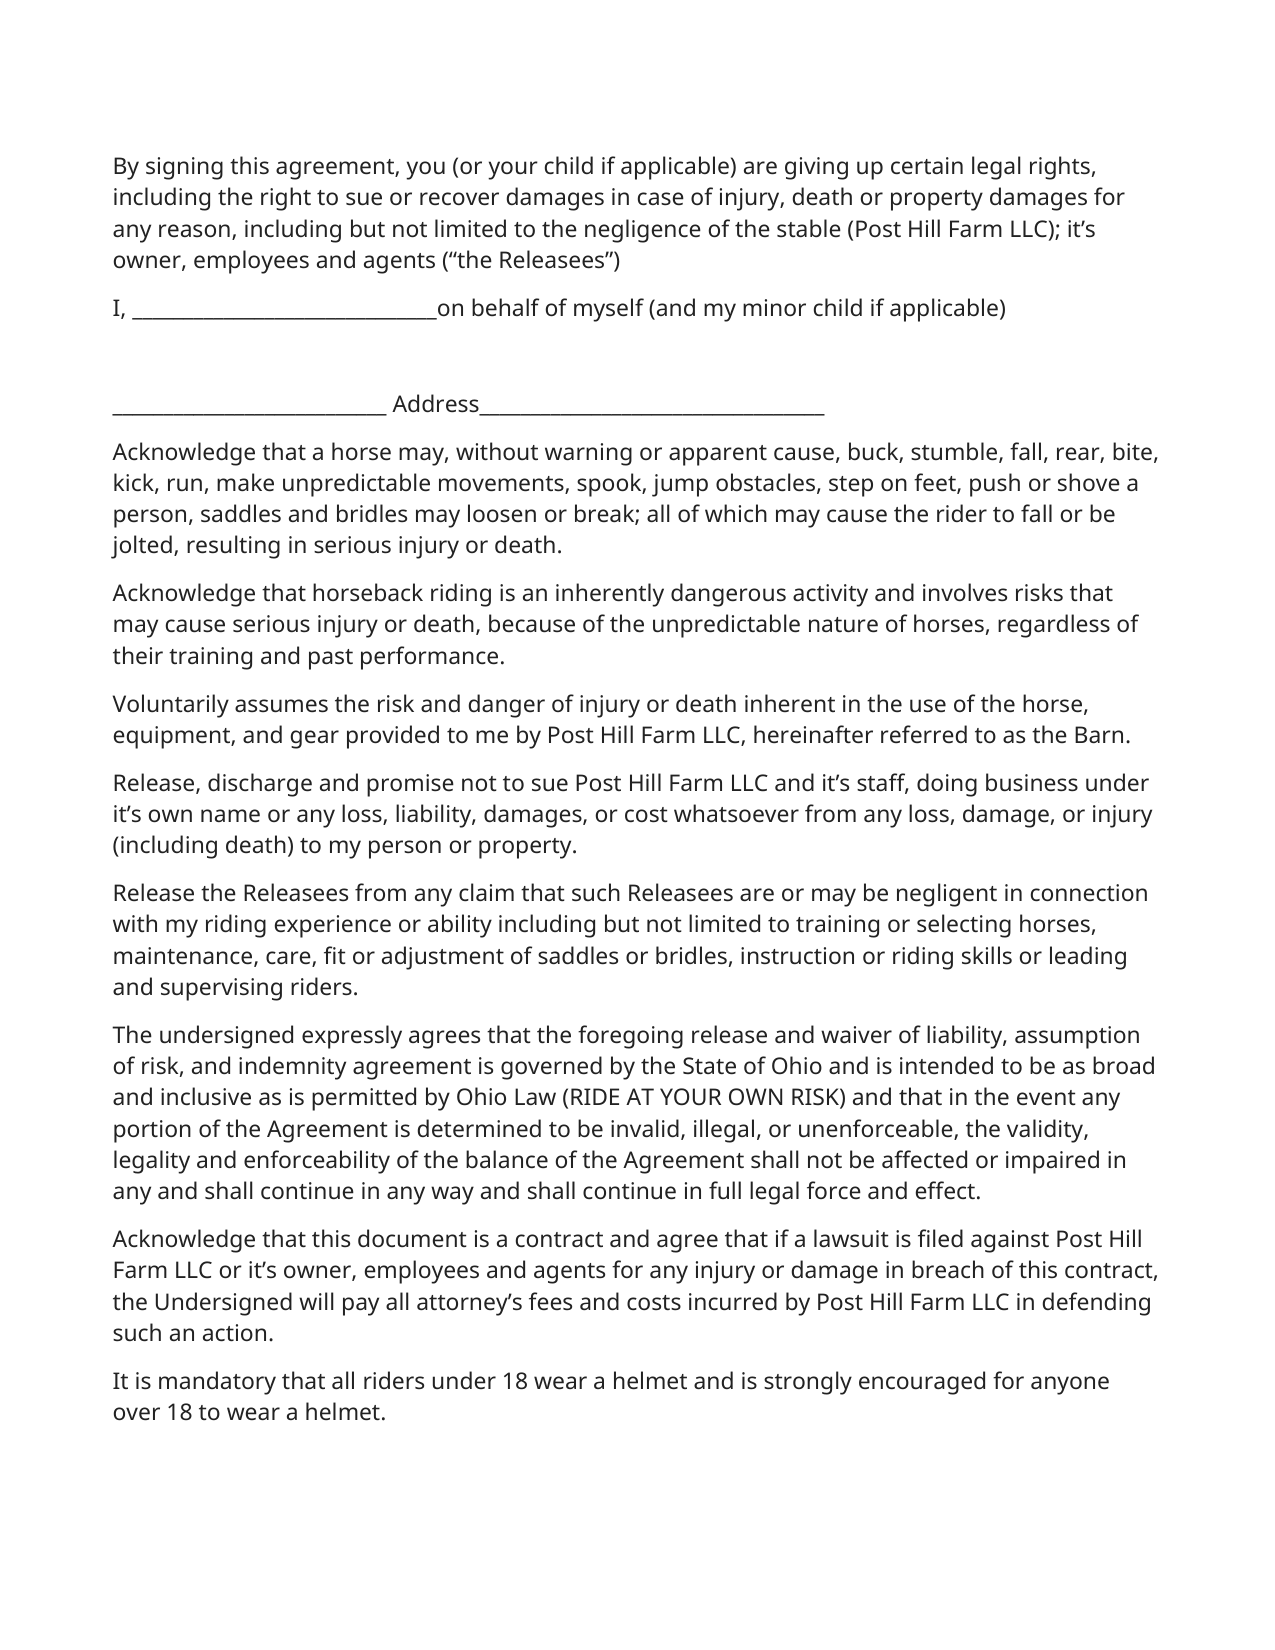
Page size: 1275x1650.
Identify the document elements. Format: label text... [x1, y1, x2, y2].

text I, ______________________________on behalf of myself (and my minor child if applicable) [112, 292, 1162, 323]
text Release the Releasees from any claim that such Releasees are or may be negligent in connection with my riding experience or ability including but not limited to training or selecting horses, maintenance, care, fit or adjustment of saddles or bridles, instruction or riding skills or leading and supervising riders. [112, 877, 1162, 1002]
text Acknowledge that this document is a contract and agree that if a lawsuit is filed against Post Hill Farm LLC or it’s owner, employees and agents for any injury or damage in breach of this contract, the Undersigned will pay all attorney’s fees and costs incurred by Post Hill Farm LLC in defending such an action. [112, 1223, 1162, 1348]
text ___________________________ Address__________________________________ [112, 387, 1162, 419]
text The undersigned expressly agrees that the foregoing release and waiver of liability, assumption of risk, and indemnity agreement is governed by the State of Ohio and is intended to be as broad and inclusive as is permitted by Ohio Law (RIDE AT YOUR OWN RISK) and that in the event any portion of the Agreement is determined to be invalid, illegal, or unenforceable, the validity, legality and enforceability of the balance of the Agreement shall not be affected or impaired in any and shall continue in any way and shall continue in full legal force and effect. [112, 1019, 1162, 1206]
text Acknowledge that a horse may, without warning or apparent cause, buck, stumble, fall, rear, bite, kick, run, make unpredictable movements, spook, jump obstacles, step on feet, push or shove a person, saddles and bridles may loosen or break; all of which may cause the rider to fall or be jolted, resulting in serious injury or death. [112, 435, 1162, 560]
text Voluntarily assumes the risk and danger of injury or death inherent in the use of the horse, equipment, and gear provided to me by Post Hill Farm LLC, hereinafter referred to as the Barn. [112, 687, 1162, 750]
text By signing this agreement, you (or your child if applicable) are giving up certain legal rights, including the right to sue or recover damages in case of injury, death or property damages for any reason, including but not limited to the negligence of the stable (Post Hill Farm LLC); it’s owner, employees and agents (“the Releasees”) [112, 150, 1162, 275]
text Release, discharge and promise not to sue Post Hill Farm LLC and it’s staff, doing business under it’s own name or any loss, liability, damages, or cost whatsoever from any loss, damage, or injury (including death) to my person or property. [112, 767, 1162, 860]
text Acknowledge that horseback riding is an inherently dangerous activity and involves risks that may cause serious injury or death, because of the unpredictable nature of horses, regardless of their training and past performance. [112, 577, 1162, 671]
text It is mandatory that all riders under 18 wear a helmet and is strongly encouraged for anyone over 18 to wear a helmet. [112, 1364, 1162, 1427]
